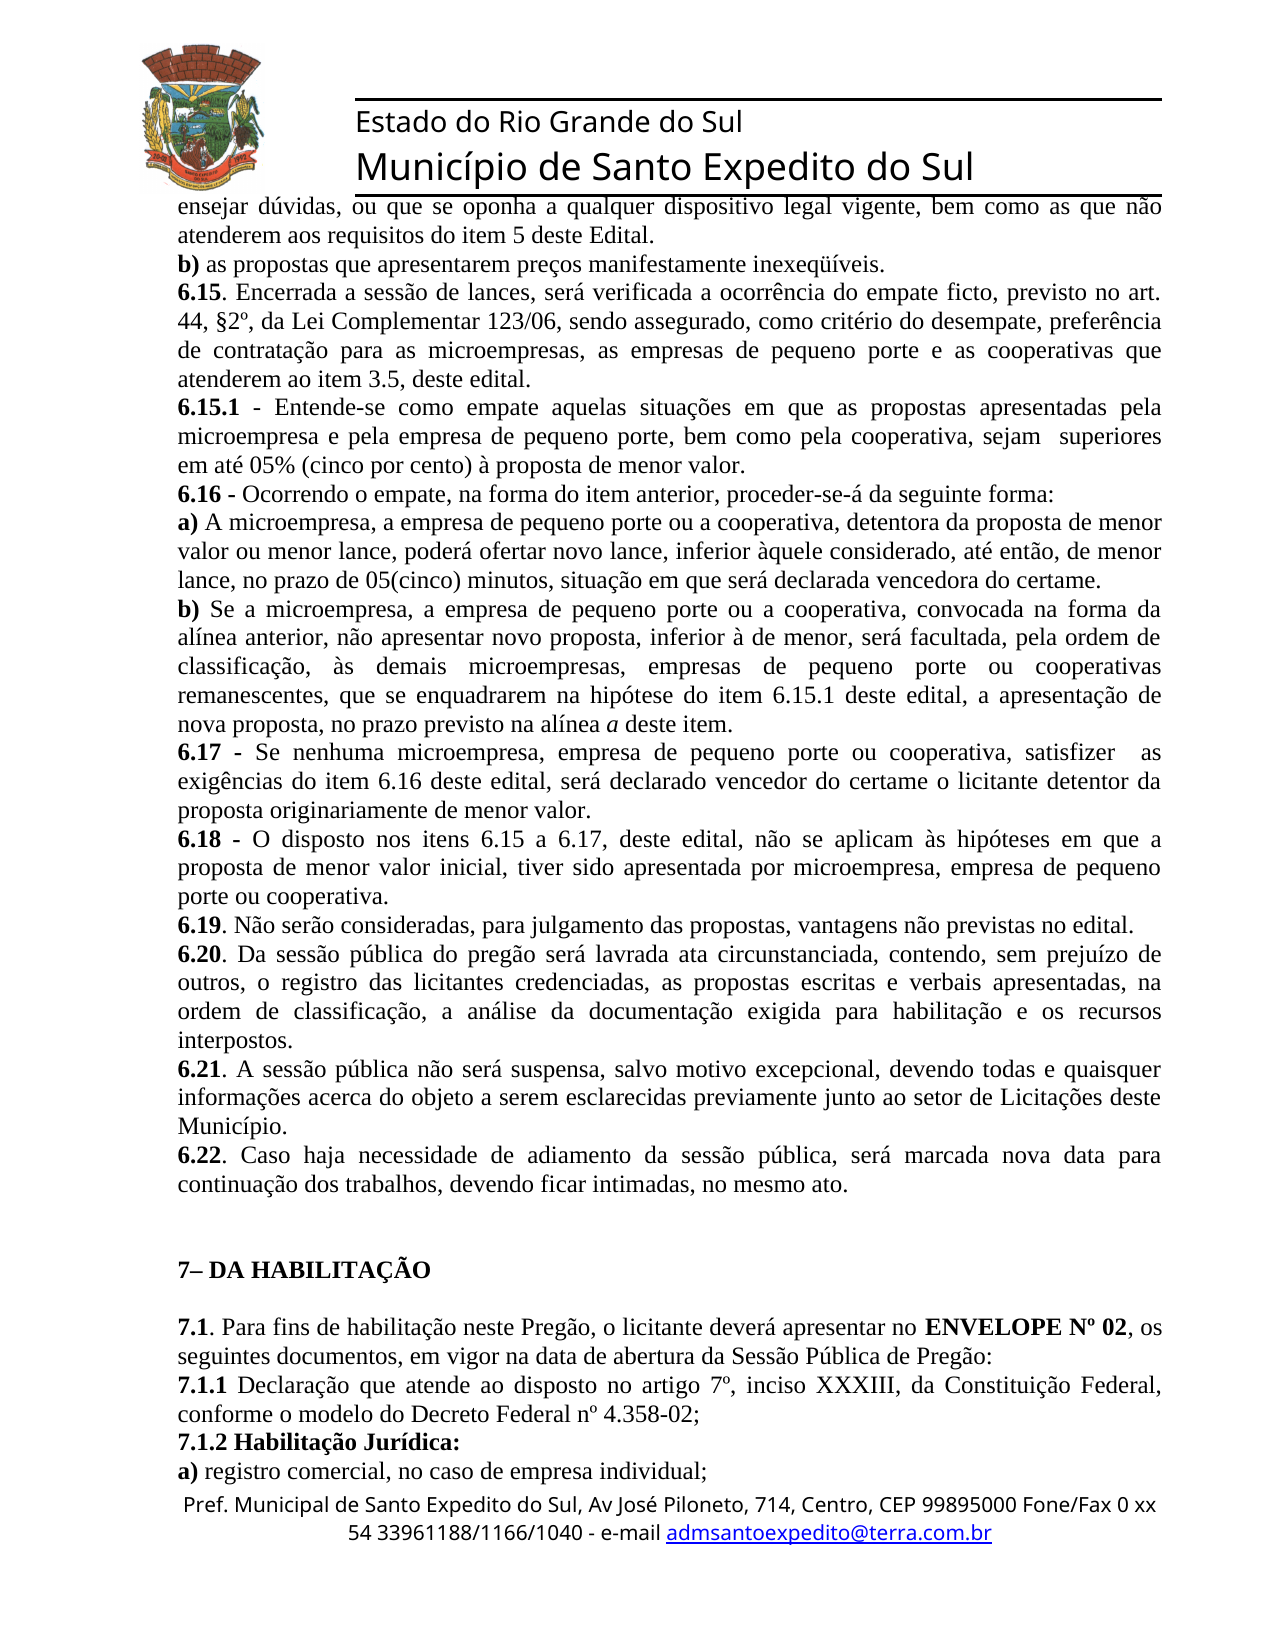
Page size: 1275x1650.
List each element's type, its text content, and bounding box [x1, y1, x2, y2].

text 6.16 - Ocorrendo o empate, na forma do item anterior, proceder-se-á da seguinte forma: [177, 479, 1162, 507]
text 6.19. Não serão consideradas, para julgamento das propostas, vantagens não previstas no edital. [177, 910, 1162, 939]
text ensejar dúvidas, ou que se oponha a qualquer dispositivo legal vigente, bem como as que não atenderem aos requisitos do item 5 deste Edital. [177, 191, 1162, 249]
text 6.15. Encerrada a sessão de lances, será verificada a ocorrência do empate ficto, previsto no art. 44, §2º, da Lei Complementar 123/06, sendo assegurado, como critério do desempate, preferência de contratação para as microempresas, as empresas de pequeno porte e as cooperativas que atenderem ao item 3.5, deste edital. [177, 277, 1162, 392]
picture [139, 43, 265, 194]
text 6.22. Caso haja necessidade de adiamento da sessão pública, será marcada nova data para continuação dos trabalhos, devendo ficar intimadas, no mesmo ato. [177, 1140, 1162, 1197]
text 7– DA HABILITAÇÃO [177, 1255, 1162, 1284]
text a) registro comercial, no caso de empresa individual; [177, 1456, 1162, 1485]
text a) A microempresa, a empresa de pequeno porte ou a cooperativa, detentora da proposta de menor valor ou menor lance, poderá ofertar novo lance, inferior àquele considerado, até então, de menor lance, no prazo de 05(cinco) minutos, situação em que será declarada vencedora do certame. [177, 507, 1162, 594]
text b) Se a microempresa, a empresa de pequeno porte ou a cooperativa, convocada na forma da alínea anterior, não apresentar novo proposta, inferior à de menor, será facultada, pela ordem de classificação, às demais microempresas, empresas de pequeno porte ou cooperativas remanescentes, que se enquadrarem na hipótese do item 6.15.1 deste edital, a apresentação de nova proposta, no prazo previsto na alínea a deste item. [177, 594, 1162, 737]
text 7.1.2 Habilitação Jurídica: [177, 1427, 1162, 1456]
text 6.21. A sessão pública não será suspensa, salvo motivo excepcional, devendo todas e quaisquer informações acerca do objeto a serem esclarecidas previamente junto ao setor de Licitações deste Município. [177, 1054, 1162, 1140]
text 6.15.1 - Entende-se como empate aquelas situações em que as propostas apresentadas pela microempresa e pela empresa de pequeno porte, bem como pela cooperativa, sejam superiores em até 05% (cinco por cento) à proposta de menor valor. [177, 392, 1162, 479]
text 6.18 - O disposto nos itens 6.15 a 6.17, deste edital, não se aplicam às hipóteses em que a proposta de menor valor inicial, tiver sido apresentada por microempresa, empresa de pequeno porte ou cooperativa. [177, 824, 1162, 910]
text 7.1. Para fins de habilitação neste Pregão, o licitante deverá apresentar no ENVELOPE Nº 02, os seguintes documentos, em vigor na data de abertura da Sessão Pública de Pregão: [177, 1312, 1162, 1370]
text 7.1.1 Declaração que atende ao disposto no artigo 7º, inciso XXXIII, da Constituição Federal, conforme o modelo do Decreto Federal nº 4.358-02; [177, 1370, 1162, 1427]
text b) as propostas que apresentarem preços manifestamente inexeqüíveis. [177, 249, 1162, 277]
text 6.17 - Se nenhuma microempresa, empresa de pequeno porte ou cooperativa, satisfizer as exigências do item 6.16 deste edital, será declarado vencedor do certame o licitante detentor da proposta originariamente de menor valor. [177, 737, 1162, 824]
text 6.20. Da sessão pública do pregão será lavrada ata circunstanciada, contendo, sem prejuízo de outros, o registro das licitantes credenciadas, as propostas escritas e verbais apresentadas, na ordem de classificação, a análise da documentação exigida para habilitação e os recursos interpostos. [177, 939, 1162, 1054]
